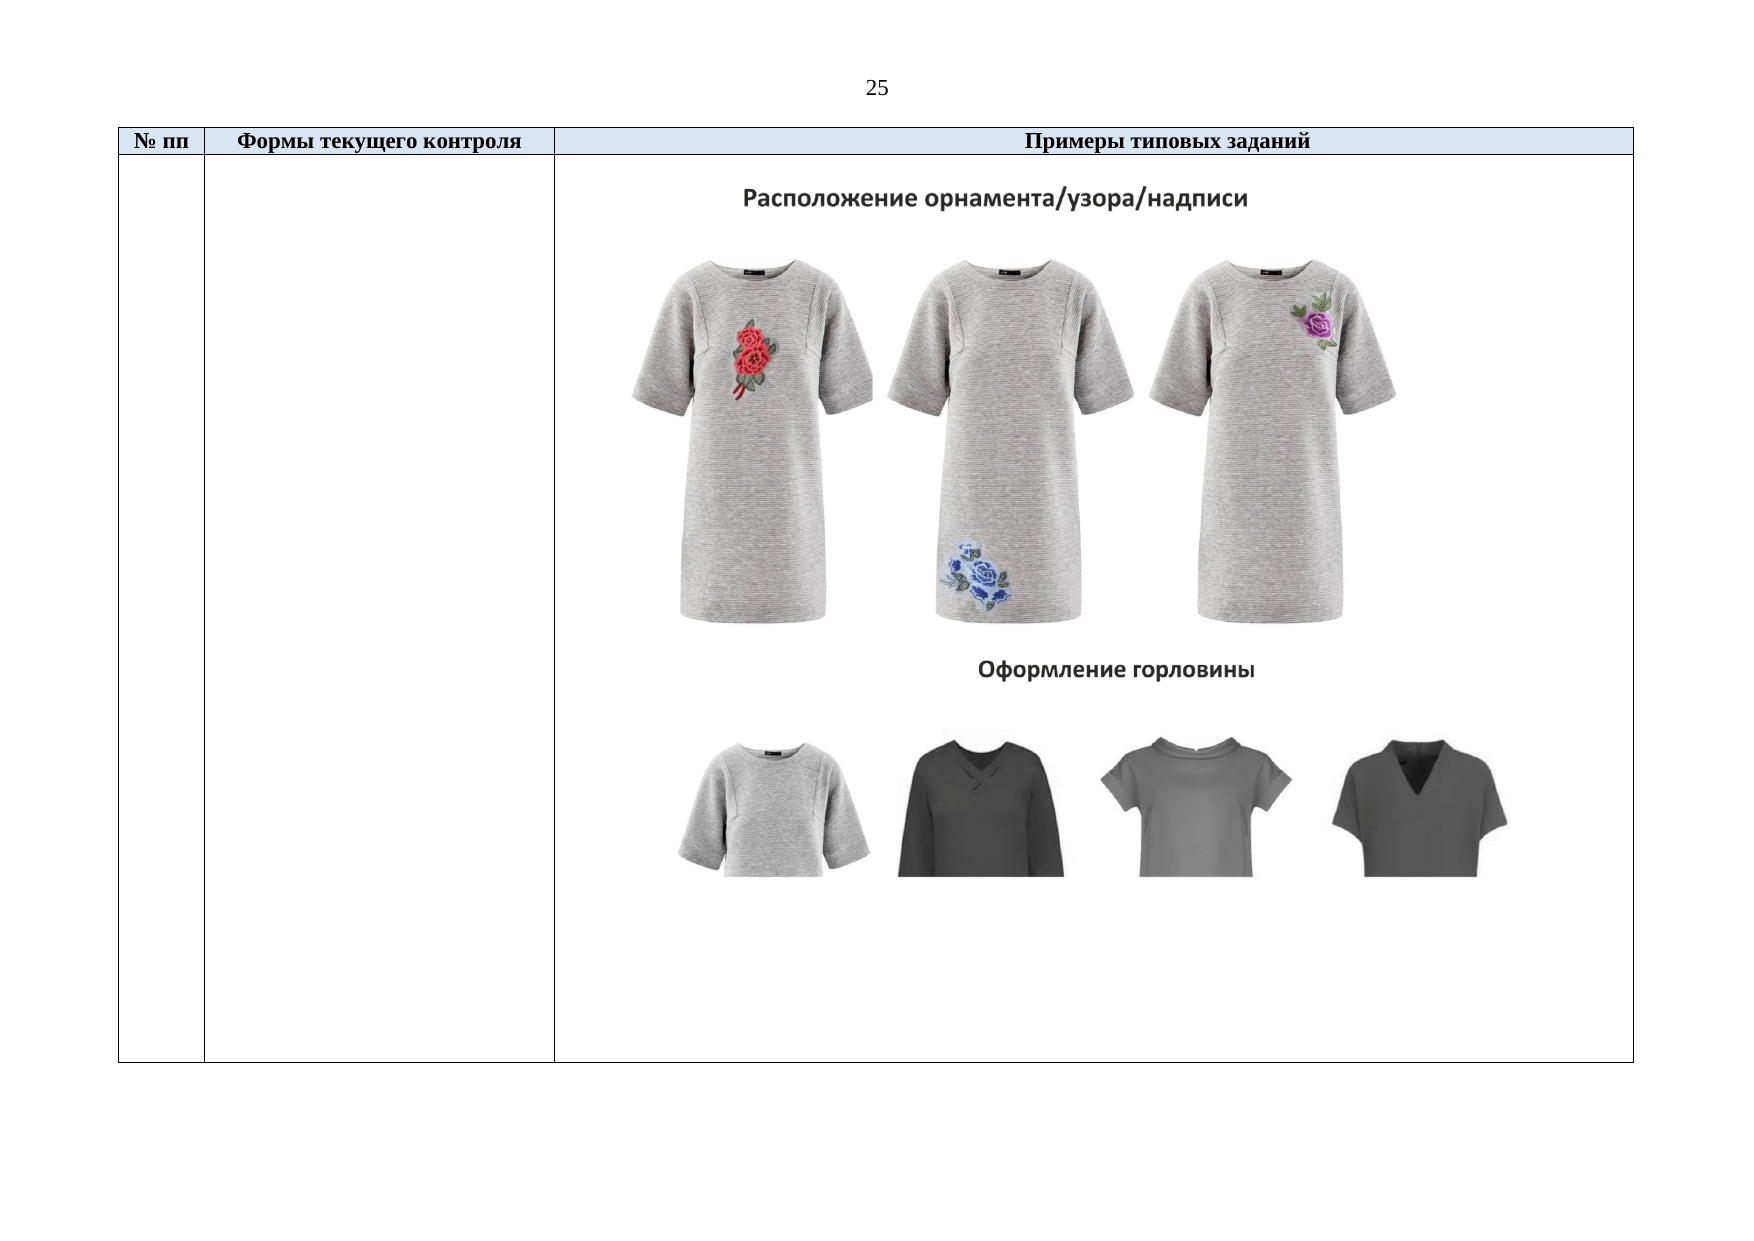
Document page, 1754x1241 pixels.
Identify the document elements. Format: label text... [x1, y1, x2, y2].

table_header № пп [119, 128, 204, 154]
table_header Примеры типовых заданий [555, 128, 1633, 154]
table_header Формы текущего контроля [205, 128, 554, 154]
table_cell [555, 155, 1633, 1062]
picture [673, 655, 1514, 891]
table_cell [205, 155, 554, 1062]
table_cell 8 [119, 155, 204, 1062]
picture [565, 155, 1452, 642]
